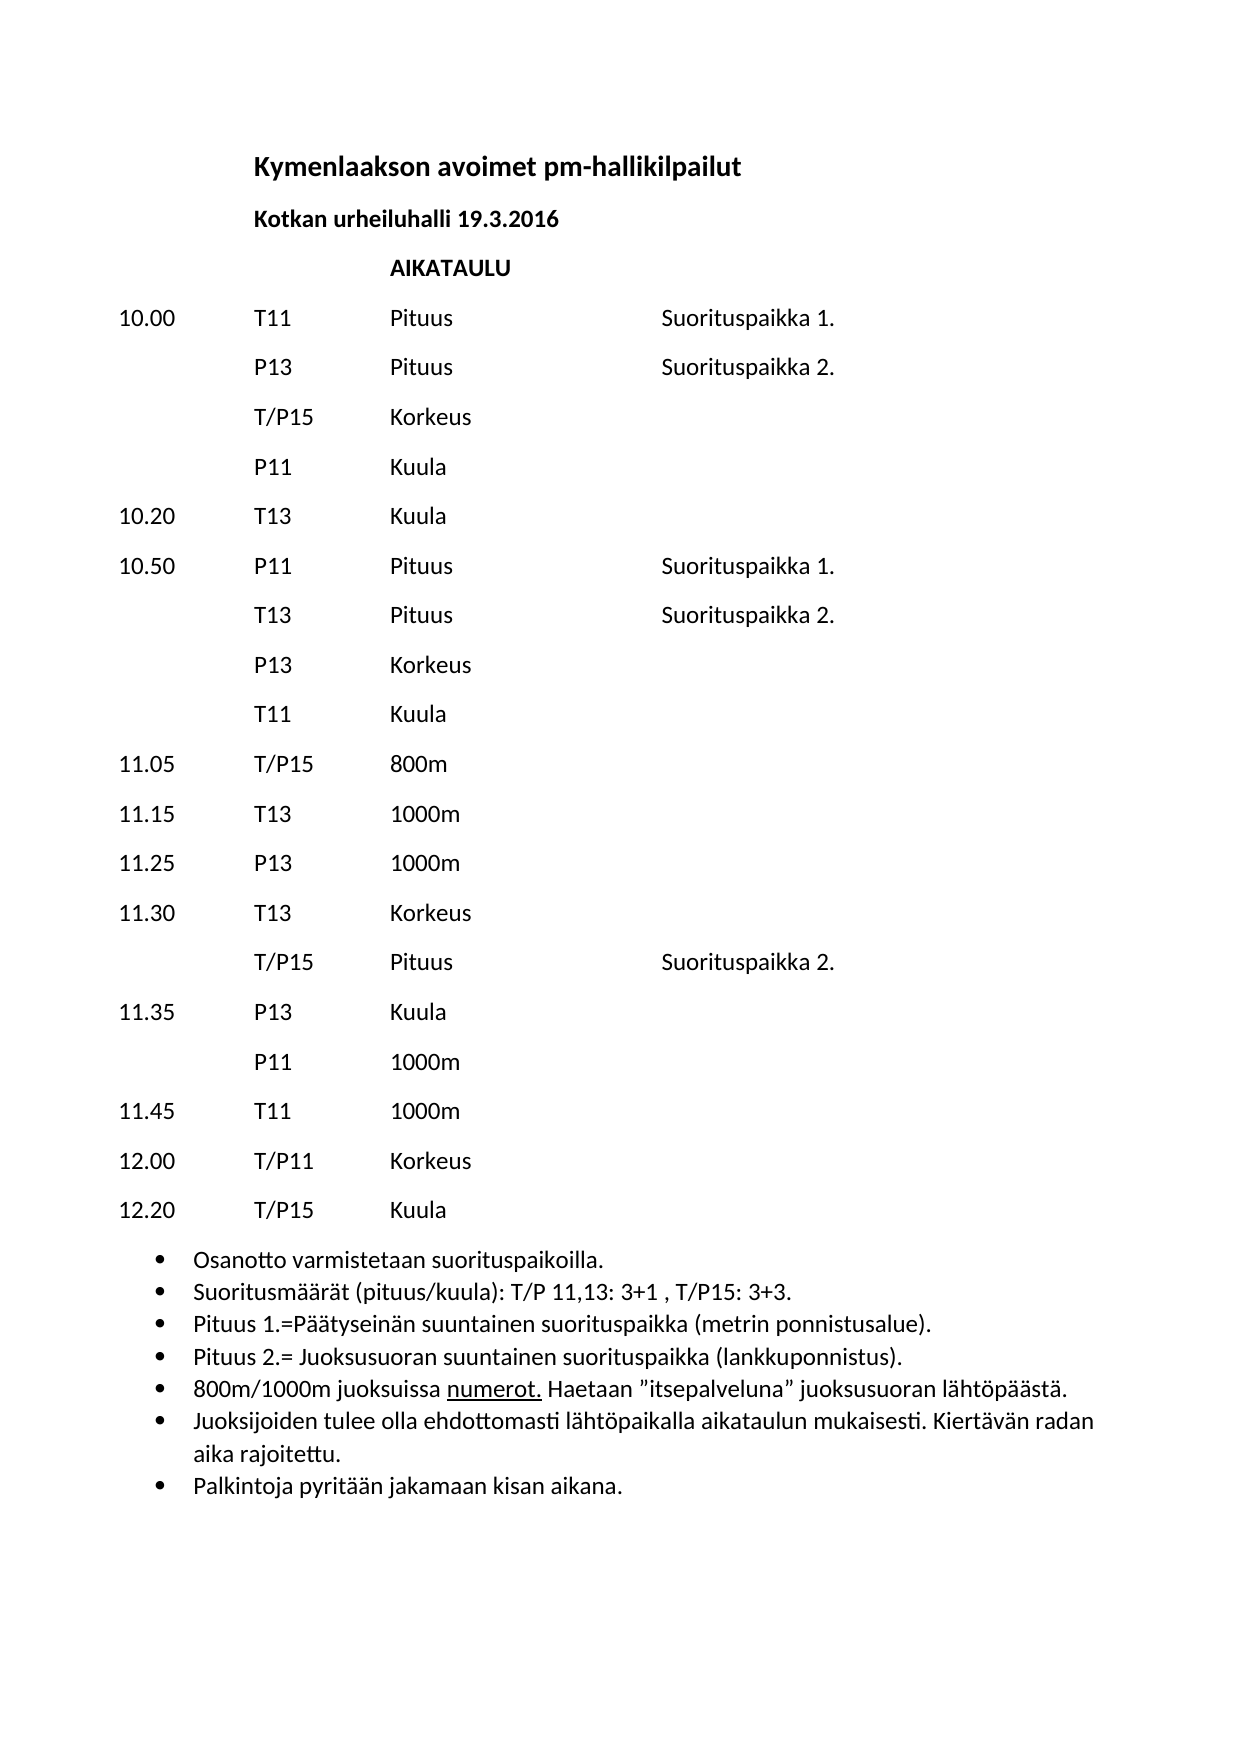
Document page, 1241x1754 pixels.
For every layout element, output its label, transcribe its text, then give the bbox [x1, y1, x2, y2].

text 11.35 P13 Kuula [118, 996, 1122, 1027]
list Juoksijoiden tulee olla ehdottomasti lähtöpaikalla aikataulun mukaisesti. Kiertävän radan aika rajoitettu. [156, 1405, 1122, 1468]
text T/P15 Pituus Suorituspaikka 2. [118, 946, 1122, 977]
list Suoritusmäärät (pituus/kuula): T/P 11,13: 3+1 , T/P15: 3+3. [156, 1276, 1122, 1307]
text 11.25 P13 1000m [118, 847, 1122, 878]
text 12.00 T/P11 Korkeus [118, 1145, 1122, 1175]
text 10.00 T11 Pituus Suorituspaikka 1. [118, 302, 1122, 332]
text P11 Kuula [118, 451, 1122, 481]
text P13 Korkeus [118, 649, 1122, 679]
list Palkintoja pyritään jakamaan kisan aikana. [156, 1470, 1122, 1501]
text 10.20 T13 Kuula [118, 500, 1122, 531]
text Kymenlaakson avoimet pm-hallikilpailut [118, 148, 1122, 183]
text 11.15 T13 1000m [118, 798, 1122, 828]
text P13 Pituus Suorituspaikka 2. [118, 351, 1122, 382]
list Pituus 1.=Päätyseinän suuntainen suorituspaikka (metrin ponnistusalue). [156, 1308, 1122, 1339]
text T13 Pituus Suorituspaikka 2. [118, 599, 1122, 630]
text 11.30 T13 Korkeus [118, 897, 1122, 927]
text 11.45 T11 1000m [118, 1095, 1122, 1126]
list 800m/1000m juoksuissa numerot. Haetaan ”itsepalveluna” juoksusuoran lähtöpäästä. [156, 1373, 1122, 1404]
text 11.05 T/P15 800m [118, 748, 1122, 779]
list Osanotto varmistetaan suorituspaikoilla. [156, 1244, 1122, 1274]
text T11 Kuula [118, 698, 1122, 729]
text Kotkan urheiluhalli 19.3.2016 [118, 203, 1122, 233]
list Pituus 2.= Juoksusuoran suuntainen suorituspaikka (lankkuponnistus). [156, 1341, 1122, 1371]
text P11 1000m [118, 1046, 1122, 1076]
text AIKATAULU [254, 252, 1122, 283]
text T/P15 Korkeus [118, 401, 1122, 432]
text 10.50 P11 Pituus Suorituspaikka 1. [118, 550, 1122, 580]
text 12.20 T/P15 Kuula [118, 1194, 1122, 1225]
